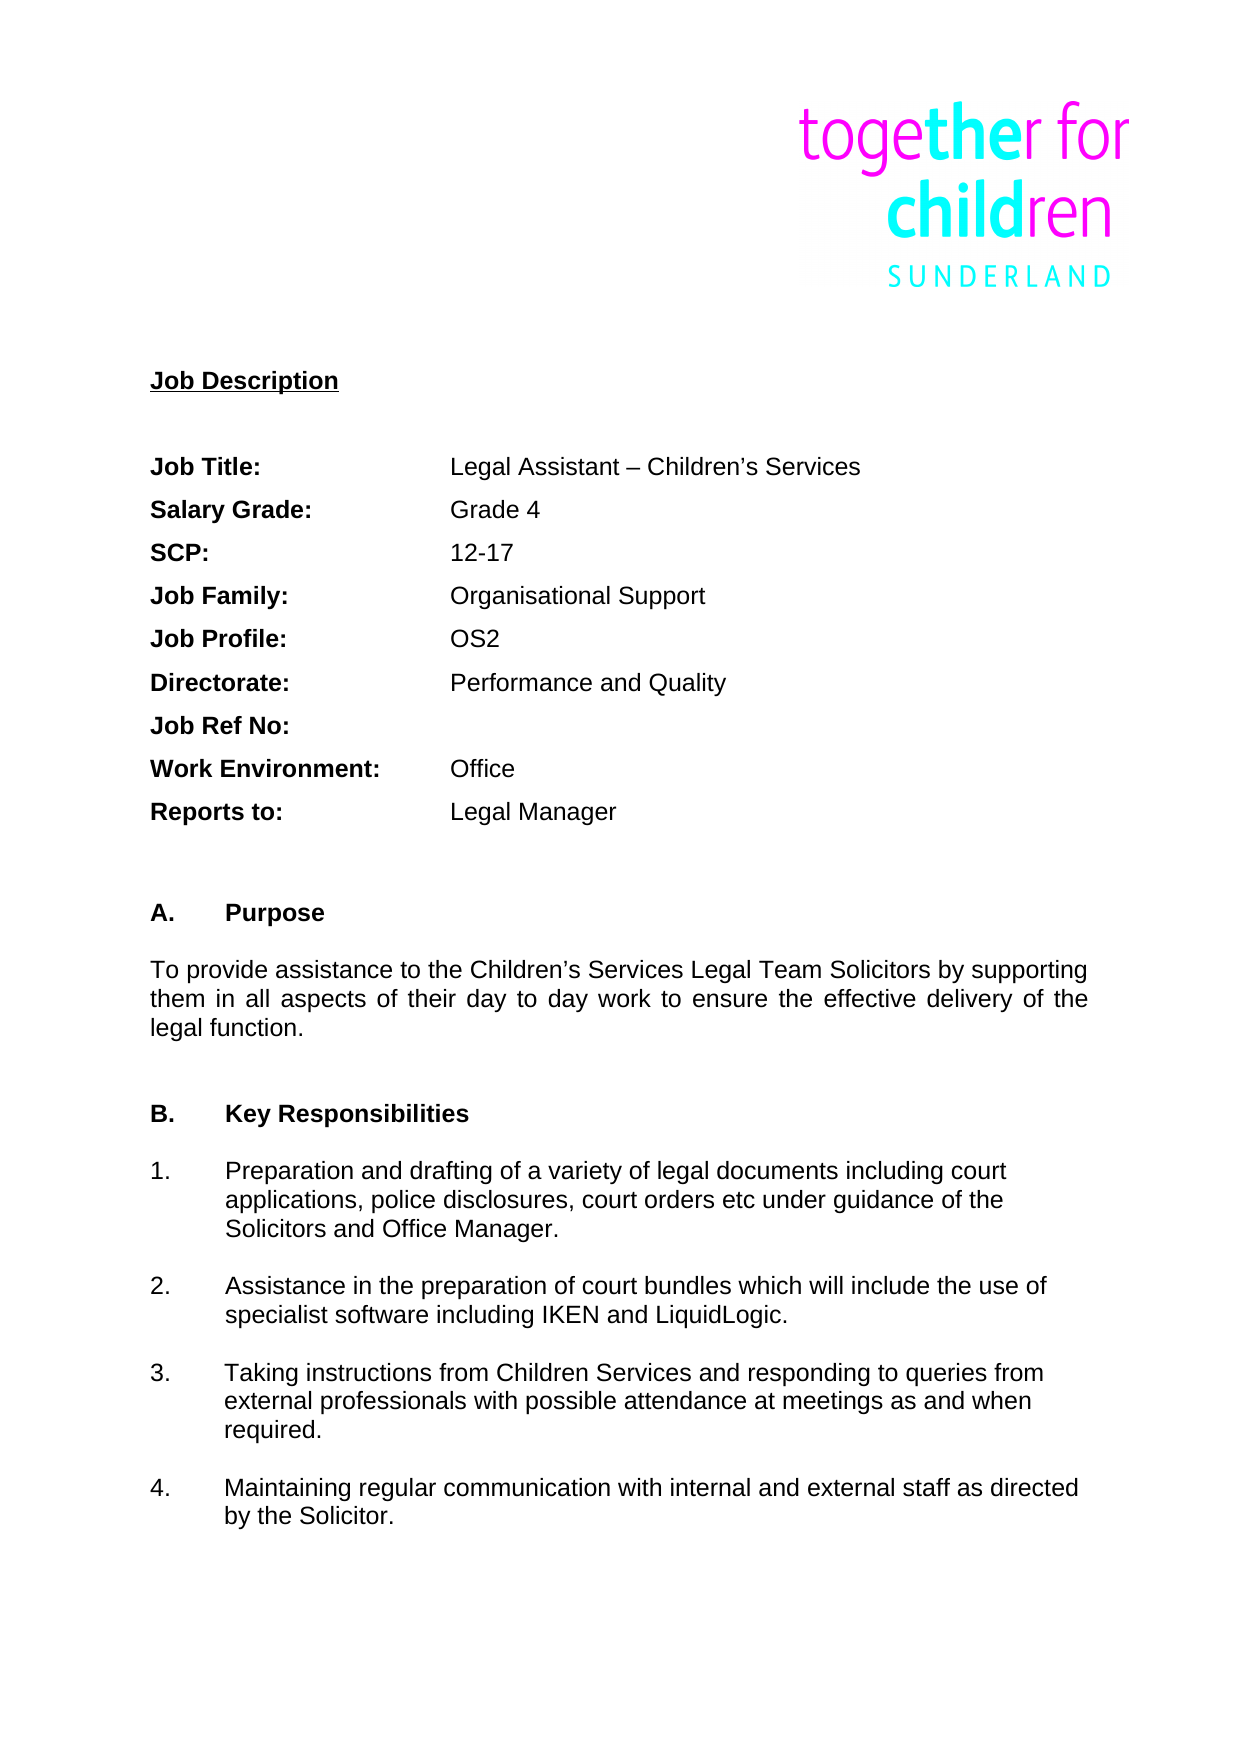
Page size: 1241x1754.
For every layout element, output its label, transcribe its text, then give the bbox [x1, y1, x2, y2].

text Reports to: Legal Manager [150, 797, 1090, 826]
text To provide assistance to the Children’s Services Legal Team Solicitors by supporting them in all aspects of their day to day work to ensure the effective delivery of the legal function. [150, 955, 1090, 1041]
text Directorate: Performance and Quality [150, 667, 1090, 696]
picture [799, 101, 1129, 287]
text Salary Grade: Grade 4 [150, 495, 1090, 524]
text Job Description [150, 366, 1090, 394]
text A. Purpose [150, 897, 1090, 926]
text Job Ref No: [150, 711, 1090, 739]
text Work Environment: Office [150, 754, 1090, 782]
text SCP: 12-17 [150, 538, 1090, 567]
text Job Family: Organisational Support [150, 581, 1090, 610]
list Assistance in the preparation of court bundles which will include the use of specialist software including IKEN and LiquidLogic. [150, 1271, 1090, 1329]
list Preparation and drafting of a variety of legal documents including court applications, police disclosures, court orders etc under guidance of the Solicitors and Office Manager. [150, 1156, 1090, 1242]
text B. Key Responsibilities [150, 1099, 1090, 1127]
text Job Profile: OS2 [150, 624, 1090, 653]
text Job Title: Legal Assistant – Children’s Services [150, 452, 1090, 481]
list Maintaining regular communication with internal and external staff as directed by the Solicitor. [150, 1472, 1090, 1530]
list Taking instructions from Children Services and responding to queries from external professionals with possible attendance at meetings as and when required. [150, 1357, 1090, 1444]
